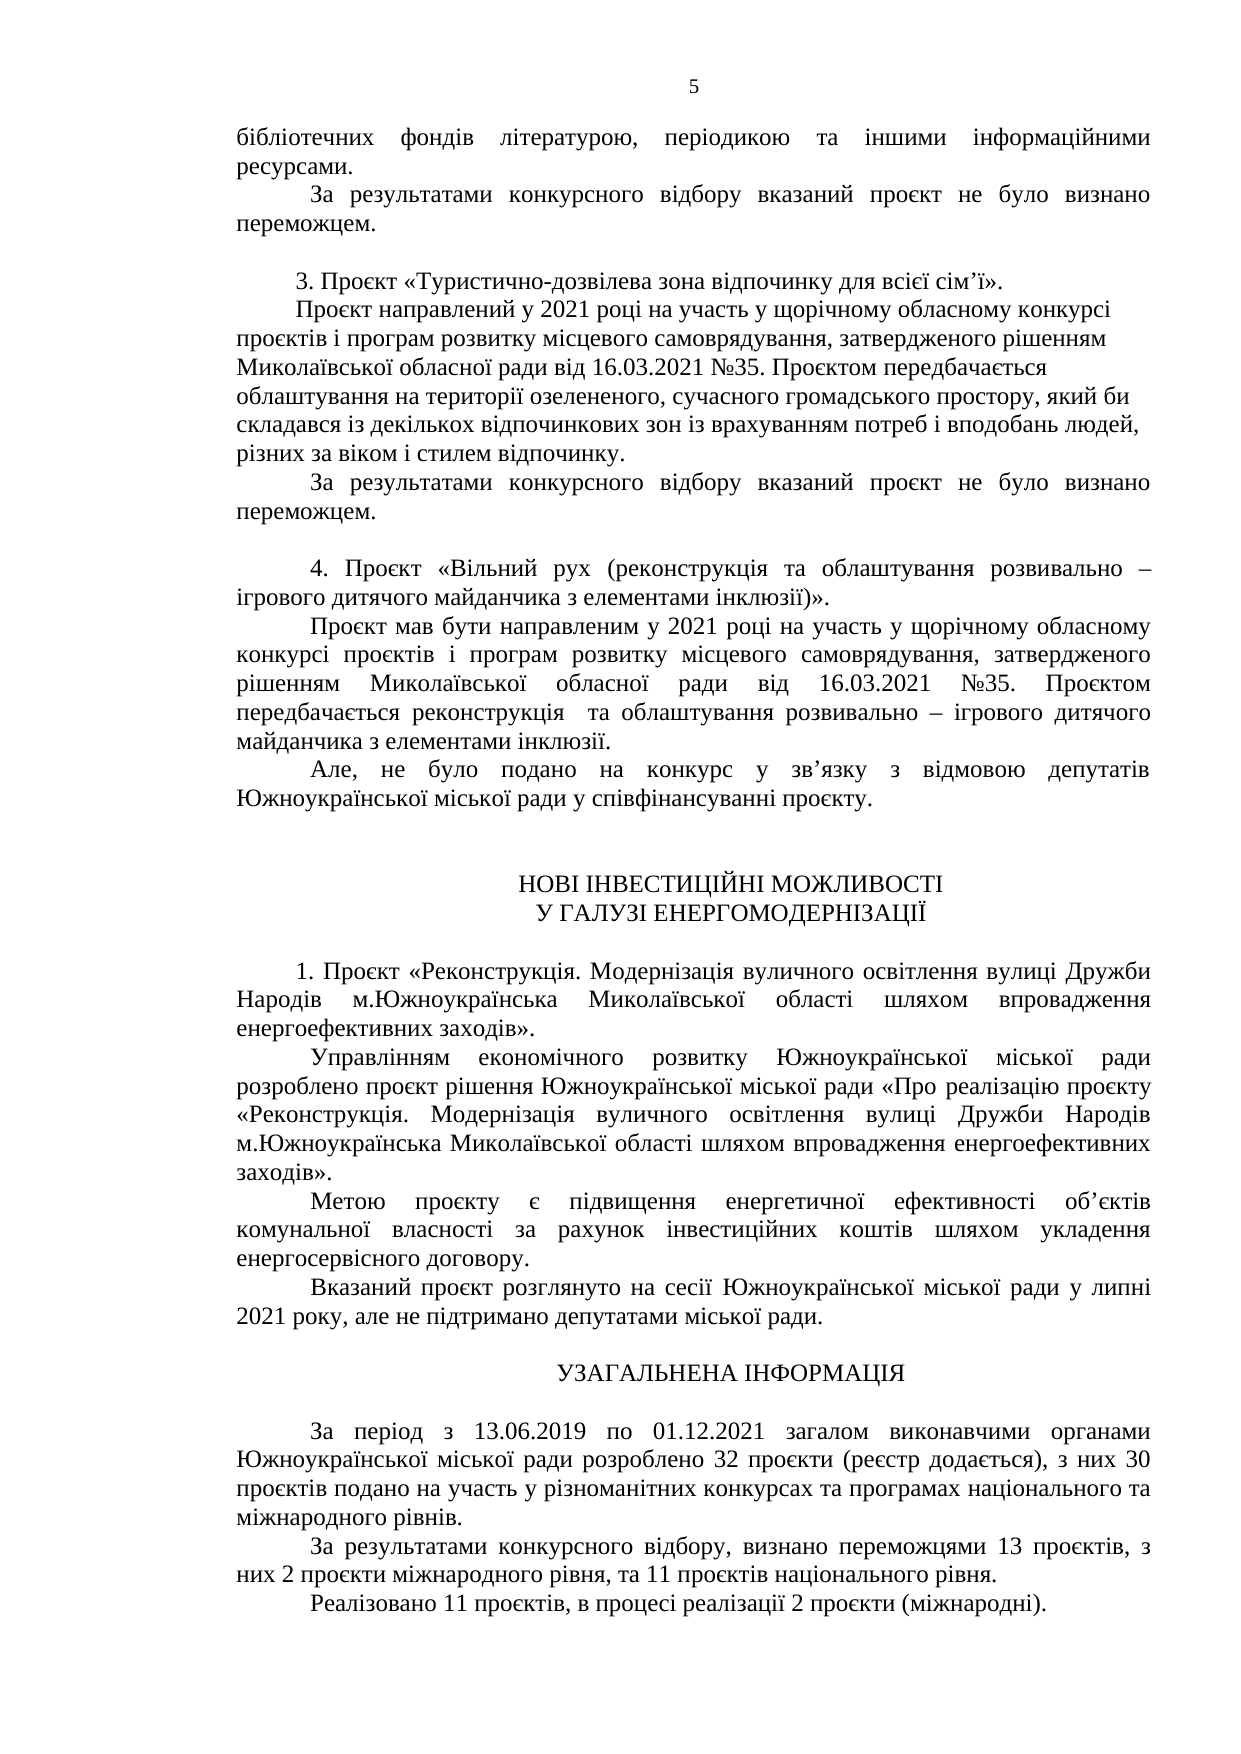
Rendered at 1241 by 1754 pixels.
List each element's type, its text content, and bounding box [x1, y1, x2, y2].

text Проєкт мав бути направленим у 2021 році на участь у щорічному обласному конкурсі проєктів і програм розвитку місцевого самоврядування, затвердженого рішенням Миколаївської обласної ради від 16.03.2021 №35. Проєктом передбачається реконструкція та облаштування розвивально – ігрового дитячого майданчика з елементами інклюзії. [236, 611, 1152, 754]
text Але, не було подано на конкурс у зв’язку з відмовою депутатів Южноукраїнської міської ради у співфінансуванні проєкту. [236, 754, 1152, 812]
text За результатами конкурсного відбору вказаний проєкт не було визнано переможцем. [236, 467, 1152, 524]
text За результатами конкурсного відбору, визнано переможцями 13 проєктів, з них 2 проєкти міжнародного рівня, та 11 проєктів національного рівня. [236, 1531, 1152, 1588]
text Вказаний проєкт розглянуто на сесії Южноукраїнської міської ради у липні 2021 року, але не підтримано депутатами міської ради. [236, 1272, 1152, 1329]
text 4. Проєкт «Вільний рух (реконструкція та облаштування розвивально – ігрового дитячого майданчика з елементами інклюзії)». [236, 553, 1152, 611]
text Реалізовано 11 проєктів, в процесі реалізації 2 проєкти (міжнародні). [236, 1588, 1152, 1617]
text За результатами конкурсного відбору вказаний проєкт не було визнано переможцем. [236, 179, 1152, 237]
text Метою проєкту є підвищення енергетичної ефективності об’єктів комунальної власності за рахунок інвестиційних коштів шляхом укладення енергосервісного договору. [236, 1186, 1152, 1272]
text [236, 122, 1152, 179]
text У ГАЛУЗІ ЕНЕРГОМОДЕРНІЗАЦІЇ [236, 898, 1152, 927]
text Проєкт направлений у 2021 році на участь у щорічному обласному конкурсі проєктів і програм розвитку місцевого самоврядування, затвердженого рішенням Миколаївської обласної ради від 16.03.2021 №35. Проєктом передбачається облаштування на території озелененого, сучасного громадського простору, який би складався із декількох відпочинкових зон із врахуванням потреб і вподобань людей, різних за віком і стилем відпочинку. [236, 294, 1152, 467]
text За період з 13.06.2019 по 01.12.2021 загалом виконавчими органами Южноукраїнської міської ради розроблено 32 проєкти (реєстр додається), з них 30 проєктів подано на участь у різноманітних конкурсах та програмах національного та міжнародного рівнів. [236, 1416, 1152, 1531]
text 1. Проєкт «Реконструкція. Модернізація вуличного освітлення вулиці Дружби Народів м.Южноукраїнська Миколаївської області шляхом впровадження енергоефективних заходів». [236, 956, 1152, 1042]
text 3. Проєкт «Туристично-дозвілева зона відпочинку для всієї сім’ї». [236, 266, 1152, 294]
text Управлінням економічного розвитку Южноукраїнської міської ради розроблено проєкт рішення Южноукраїнської міської ради «Про реалізацію проєкту «Реконструкція. Модернізація вуличного освітлення вулиці Дружби Народів м.Южноукраїнська Миколаївської області шляхом впровадження енергоефективних заходів». [236, 1042, 1152, 1186]
text УЗАГАЛЬНЕНА ІНФОРМАЦІЯ [236, 1358, 1152, 1387]
text НОВІ ІНВЕСТИЦІЙНІ МОЖЛИВОСТІ [236, 869, 1152, 898]
